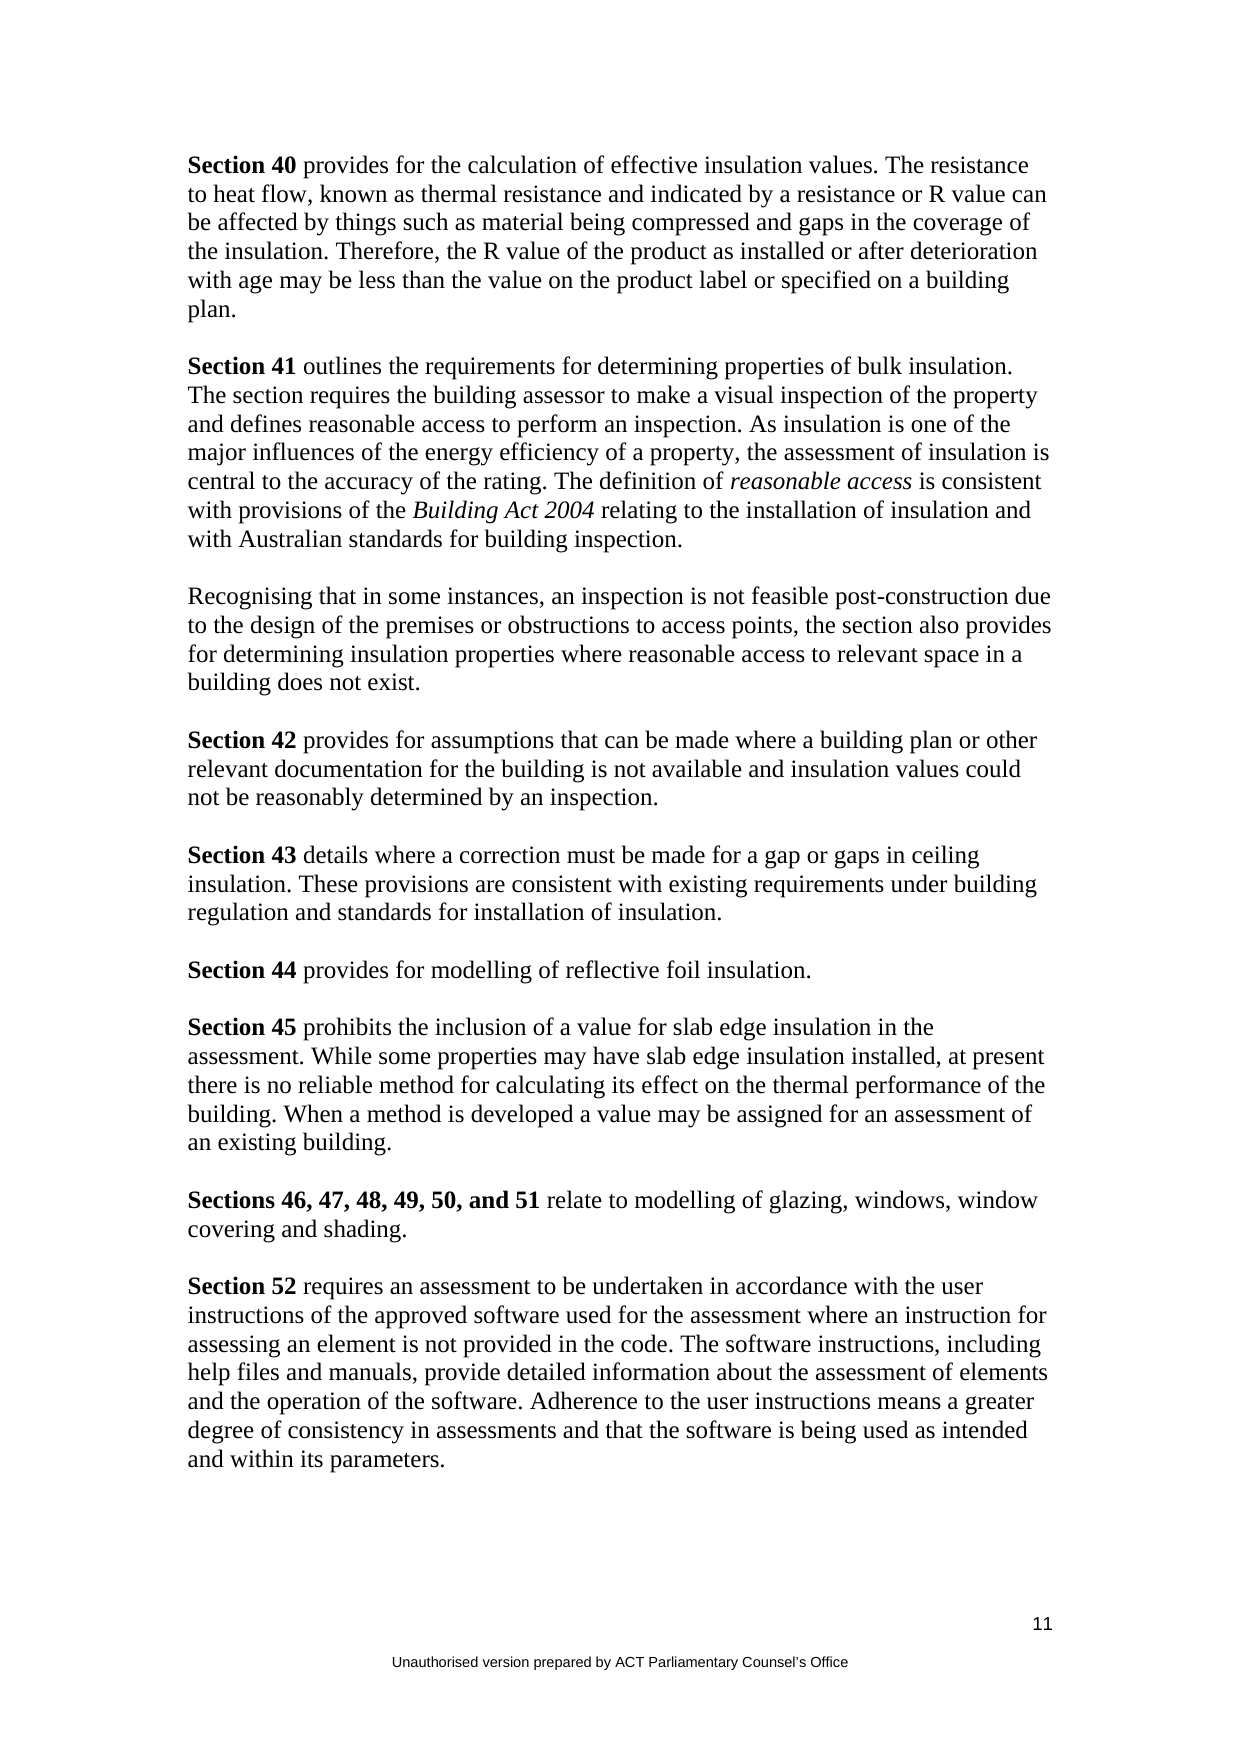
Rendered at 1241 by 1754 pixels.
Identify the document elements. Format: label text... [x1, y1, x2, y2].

text Recognising that in some instances, an inspection is not feasible post-construction due to the design of the premises or obstructions to access points, the section also provides for determining insulation properties where reasonable access to relevant space in a building does not exist. [187, 581, 1053, 696]
text Section 43 details where a correction must be made for a gap or gaps in ceiling insulation. These provisions are consistent with existing requirements under building regulation and standards for installation of insulation. [187, 840, 1053, 926]
text Sections 46, 47, 48, 49, 50, and 51 relate to modelling of glazing, windows, window covering and shading. [187, 1185, 1053, 1242]
text Section 40 provides for the calculation of effective insulation values. The resistance to heat flow, known as thermal resistance and indicated by a resistance or R value can be affected by things such as material being compressed and gaps in the coverage of the insulation. Therefore, the R value of the product as installed or after deterioration with age may be less than the value on the product label or specified on a building plan. [187, 150, 1053, 322]
text Section 44 provides for modelling of reflective foil insulation. [187, 955, 1053, 984]
text Section 45 prohibits the inclusion of a value for slab edge insulation in the assessment. While some properties may have slab edge insulation installed, at present there is no reliable method for calculating its effect on the thermal performance of the building. When a method is developed a value may be assigned for an assessment of an existing building. [187, 1012, 1053, 1156]
text Section 52 requires an assessment to be undertaken in accordance with the user instructions of the approved software used for the assessment where an instruction for assessing an element is not provided in the code. The software instructions, including help files and manuals, provide detailed information about the assessment of elements and the operation of the software. Adherence to the user instructions means a greater degree of consistency in assessments and that the software is being used as intended and within its parameters. [187, 1271, 1053, 1472]
text Section 42 provides for assumptions that can be made where a building plan or other relevant documentation for the building is not available and insulation values could not be reasonably determined by an inspection. [187, 725, 1053, 811]
text Section 41 outlines the requirements for determining properties of bulk insulation. The section requires the building assessor to make a visual inspection of the property and defines reasonable access to perform an inspection. As insulation is one of the major influences of the energy efficiency of a property, the assessment of insulation is central to the accuracy of the rating. The definition of reasonable access is consistent with provisions of the Building Act 2004 relating to the installation of insulation and with Australian standards for building inspection. [187, 351, 1053, 552]
